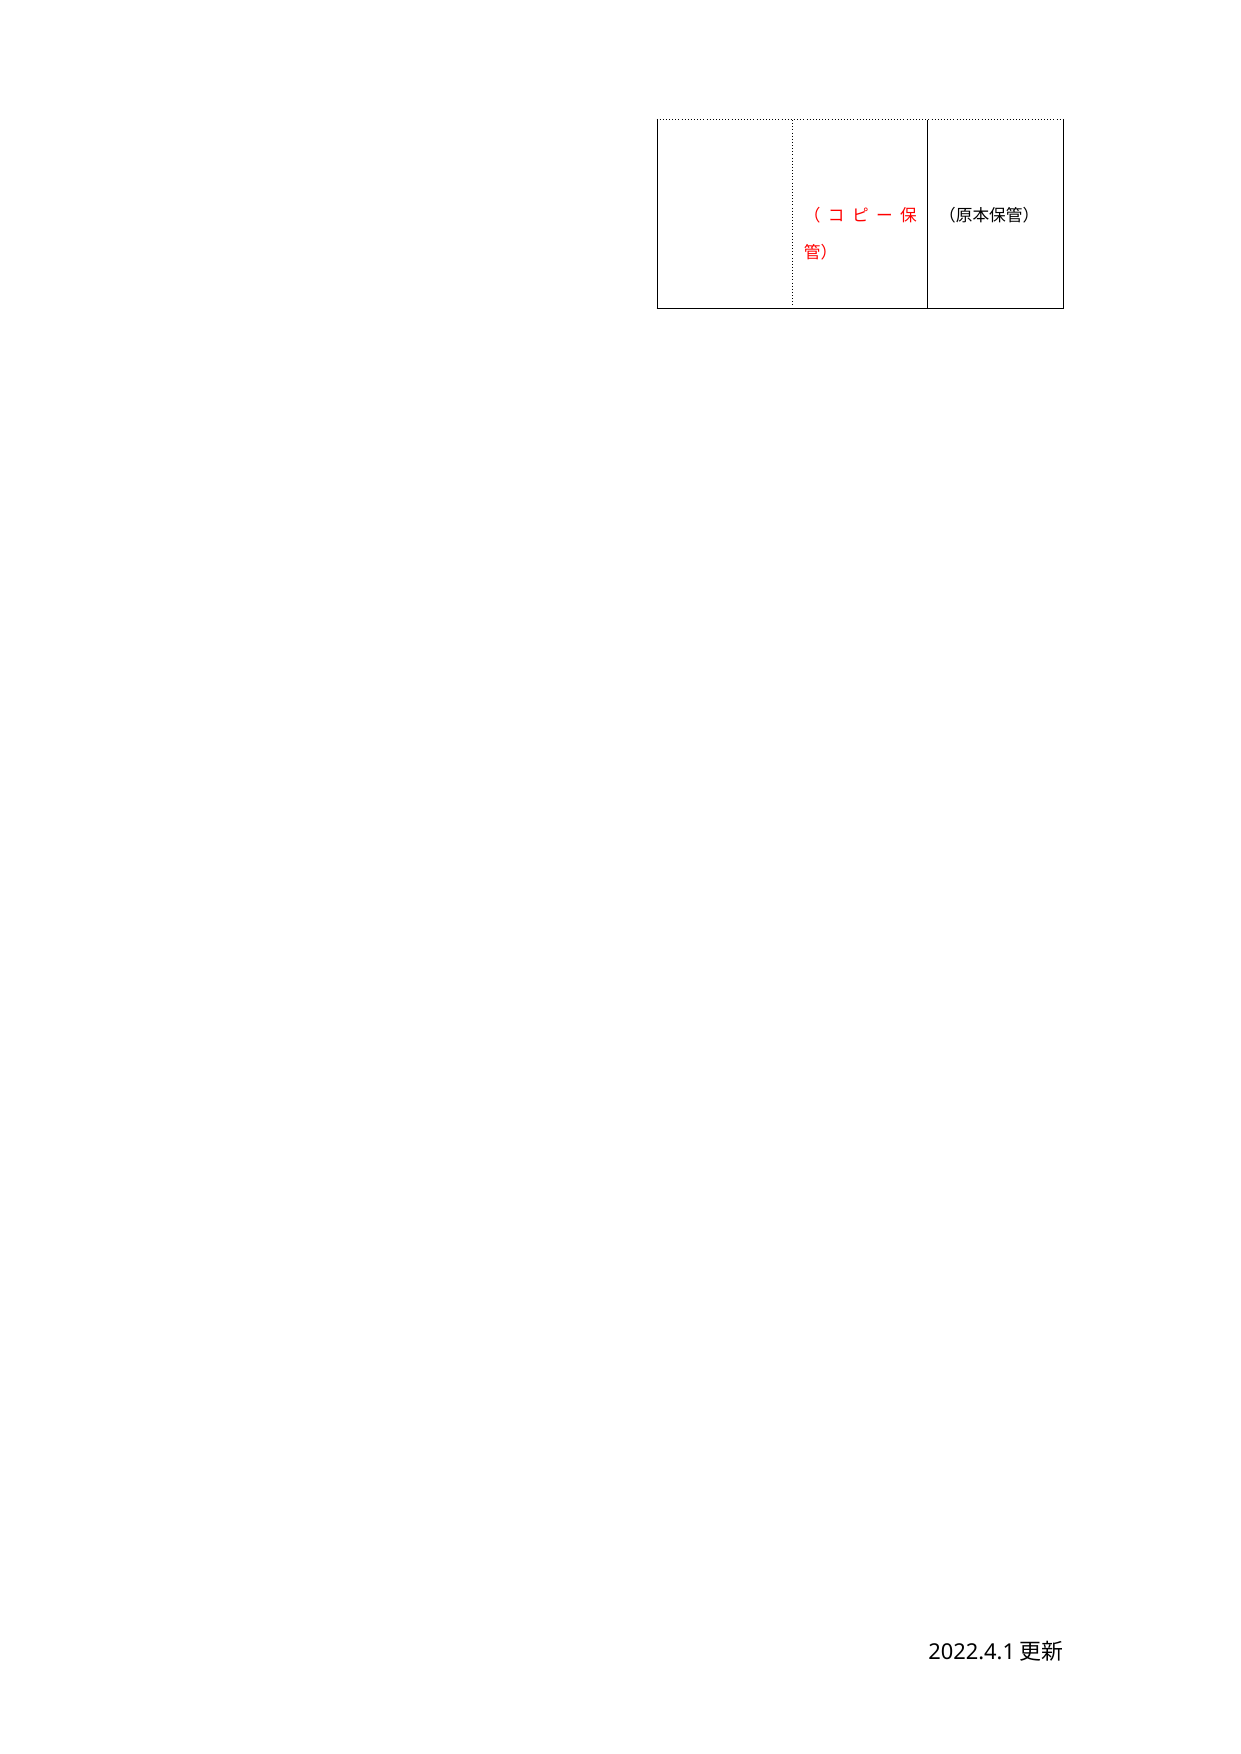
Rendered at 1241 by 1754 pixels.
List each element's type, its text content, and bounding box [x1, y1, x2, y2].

table_cell [658, 119, 792, 307]
table_cell （原本保管） [928, 119, 1063, 307]
table_cell （コピー保管） [793, 119, 928, 307]
